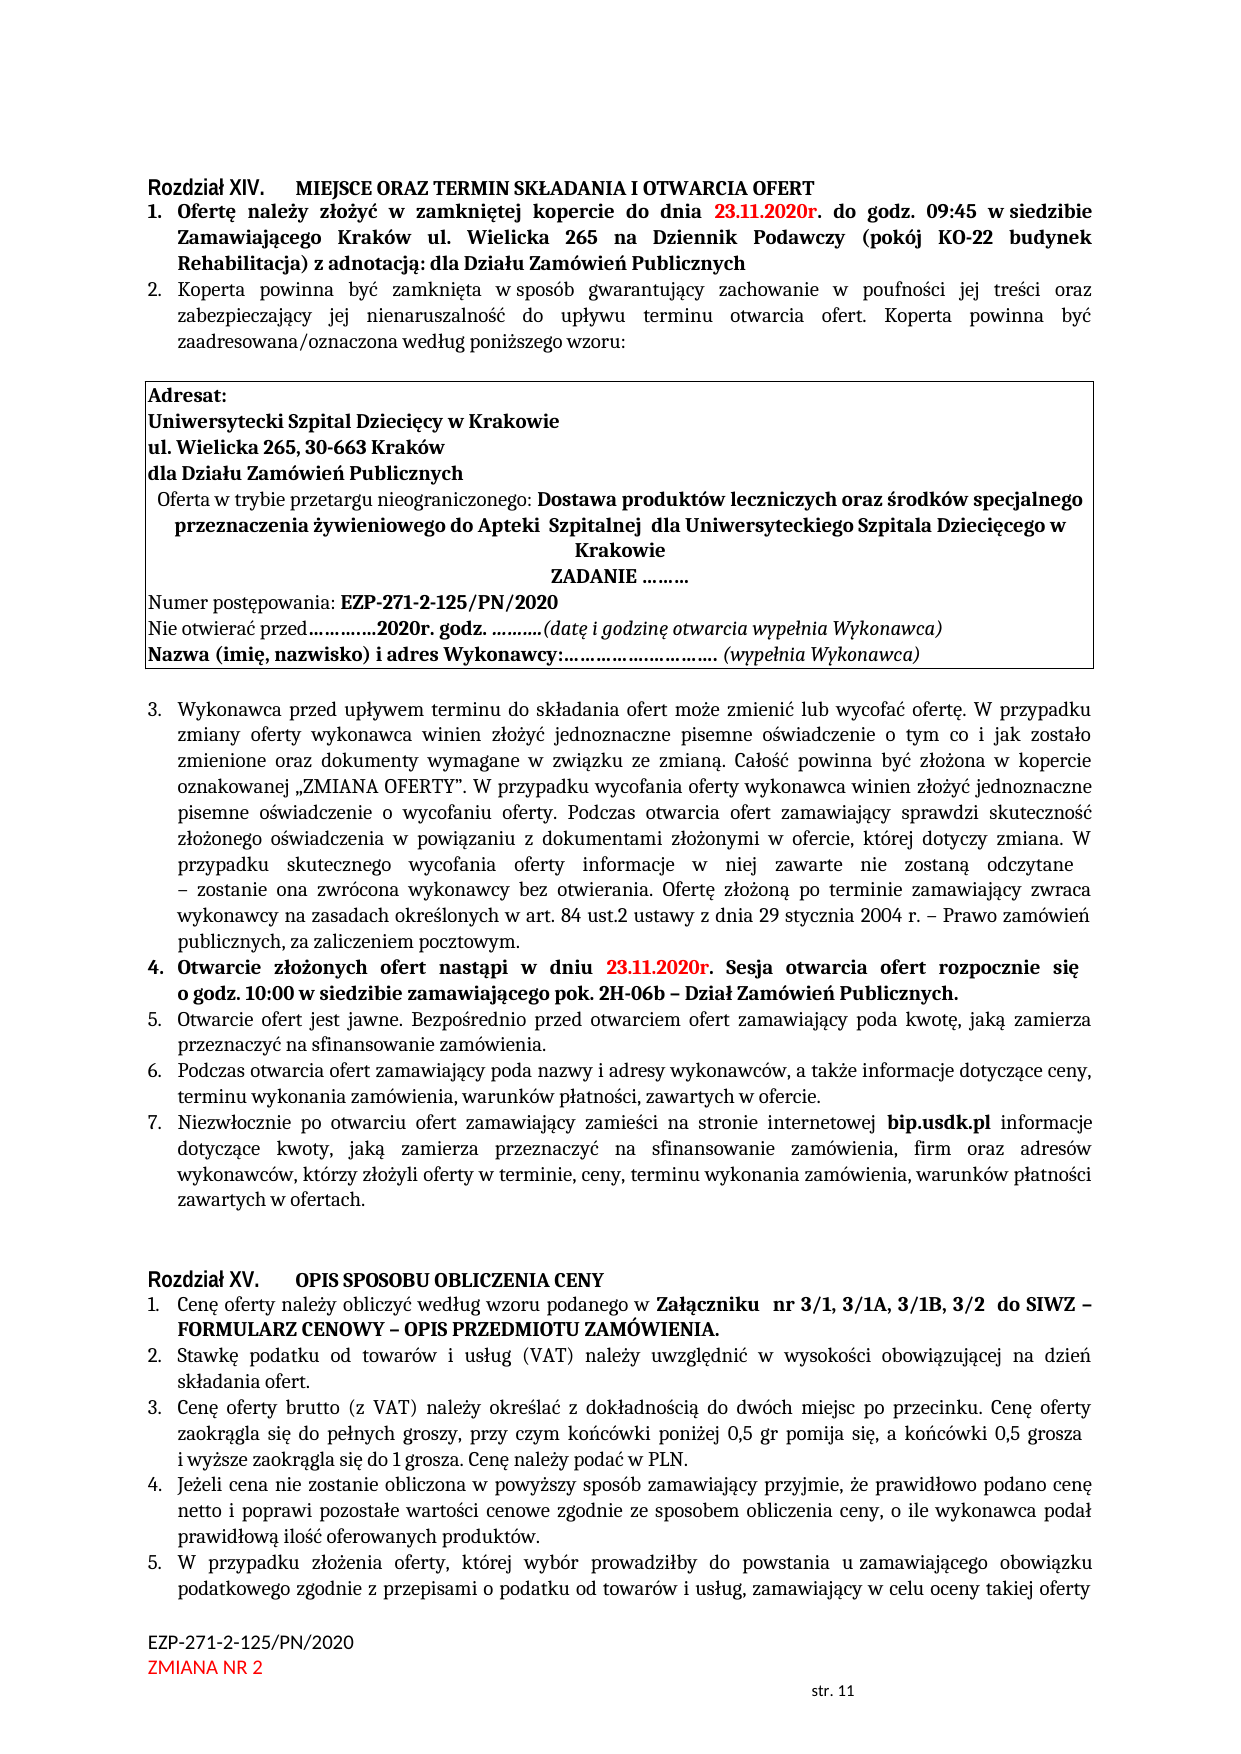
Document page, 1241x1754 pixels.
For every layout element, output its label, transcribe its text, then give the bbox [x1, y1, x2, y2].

list Ofertę należy złożyć w zamkniętej kopercie do dnia 23.11.2020r. do godz. 09:45 w siedzibie Zamawiającego Kraków ul. Wielicka 265 na Dziennik Podawczy (pokój KO-22 budynek Rehabilitacja) z adnotacją: dla Działu Zamówień Publicznych [148, 200, 1093, 276]
list Stawkę podatku od towarów i usług (VAT) należy uwzględnić w wysokości obowiązującej na dzień składania ofert. [148, 1344, 1093, 1394]
list OPIS SPOSOBU OBLICZENIA CENY [148, 1266, 1093, 1292]
list Niezwłocznie po otwarciu ofert zamawiający zamieści na stronie internetowej bip.usdk.pl informacje dotyczące kwoty, jaką zamierza przeznaczyć na sfinansowanie zamówienia, firm oraz adresów wykonawców, którzy złożyli oferty w terminie, ceny, terminu wykonania zamówienia, warunków płatności zawartych w ofertach. [148, 1111, 1093, 1212]
list Podczas otwarcia ofert zamawiający poda nazwy i adresy wykonawców, a także informacje dotyczące ceny, terminu wykonania zamówienia, warunków płatności, zawartych w ofercie. [148, 1059, 1093, 1109]
text Nie otwierać przed……….…2020r. godz. ……….(datę i godzinę otwarcia wypełnia Wykonawca) [146, 613, 1093, 639]
list Otwarcie ofert jest jawne. Bezpośrednio przed otwarciem ofert zamawiający poda kwotę, jaką zamierza przeznaczyć na sfinansowanie zamówienia. [148, 1007, 1093, 1057]
text Uniwersytecki Szpital Dziecięcy w Krakowie [146, 407, 1093, 433]
text Numer postępowania: EZP-271-2-125/PN/2020 [146, 588, 1093, 613]
text Oferta w trybie przetargu nieograniczonego: Dostawa produktów leczniczych oraz środków specjalnego przeznaczenia żywieniowego do Apteki Szpitalnej dla Uniwersyteckiego Szpitala Dziecięcego w Krakowie ZADANIE ……… [146, 484, 1093, 588]
list Koperta powinna być zamknięta w sposób gwarantujący zachowanie w poufności jej treści oraz zabezpieczający jej nienaruszalność do upływu terminu otwarcia ofert. Koperta powinna być zaadresowana/oznaczona według poniższego wzoru: [148, 278, 1093, 353]
text Nazwa (imię, nazwisko) i adres Wykonawcy:…………….…………. (wypełnia Wykonawca) [146, 639, 1093, 668]
list Jeżeli cena nie zostanie obliczona w powyższy sposób zamawiający przyjmie, że prawidłowo podano cenę netto i poprawi pozostałe wartości cenowe zgodnie ze sposobem obliczenia ceny, o ile wykonawca podał prawidłową ilość oferowanych produktów. [148, 1473, 1093, 1549]
text Adresat: [146, 382, 1093, 407]
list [148, 1551, 1093, 1600]
text dla Działu Zamówień Publicznych [146, 458, 1093, 484]
text ul. Wielicka 265, 30-663 Kraków [146, 433, 1093, 458]
list Wykonawca przed upływem terminu do składania ofert może zmienić lub wycofać ofertę. W przypadku zmiany oferty wykonawca winien złożyć jednoznaczne pisemne oświadczenie o tym co i jak zostało zmienione oraz dokumenty wymagane w związku ze zmianą. Całość powinna być złożona w kopercie oznakowanej „ZMIANA OFERTY”. W przypadku wycofania oferty wykonawca winien złożyć jednoznaczne pisemne oświadczenie o wycofaniu oferty. Podczas otwarcia ofert zamawiający sprawdzi skuteczność złożonego oświadczenia w powiązaniu z dokumentami złożonymi w ofercie, której dotyczy zmiana. W przypadku skutecznego wycofania oferty informacje w niej zawarte nie zostaną odczytane – zostanie ona zwrócona wykonawcy bez otwierania. Ofertę złożoną po terminie zamawiający zwraca wykonawcy na zasadach określonych w art. 84 ust.2 ustawy z dnia 29 stycznia 2004 r. – Prawo zamówień publicznych, za zaliczeniem pocztowym. [148, 697, 1093, 954]
list Cenę oferty należy obliczyć według wzoru podanego w Załączniku nr 3/1, 3/1A, 3/1B, 3/2 do SIWZ – FORMULARZ CENOWY – OPIS PRZEDMIOTU ZAMÓWIENIA. [148, 1292, 1093, 1342]
list Cenę oferty brutto (z VAT) należy określać z dokładnością do dwóch miejsc po przecinku. Cenę oferty zaokrągla się do pełnych groszy, przy czym końcówki poniżej 0,5 gr pomija się, a końcówki 0,5 grosza i wyższe zaokrągla się do 1 grosza. Cenę należy podać w PLN. [148, 1396, 1093, 1471]
list Otwarcie złożonych ofert nastąpi w dniu 23.11.2020r. Sesja otwarcia ofert rozpocznie się o godz. 10:00 w siedzibie zamawiającego pok. 2H-06b – Dział Zamówień Publicznych. [148, 956, 1093, 1005]
list MIEJSCE ORAZ TERMIN SKŁADANIA I OTWARCIA OFERT [148, 173, 1093, 200]
